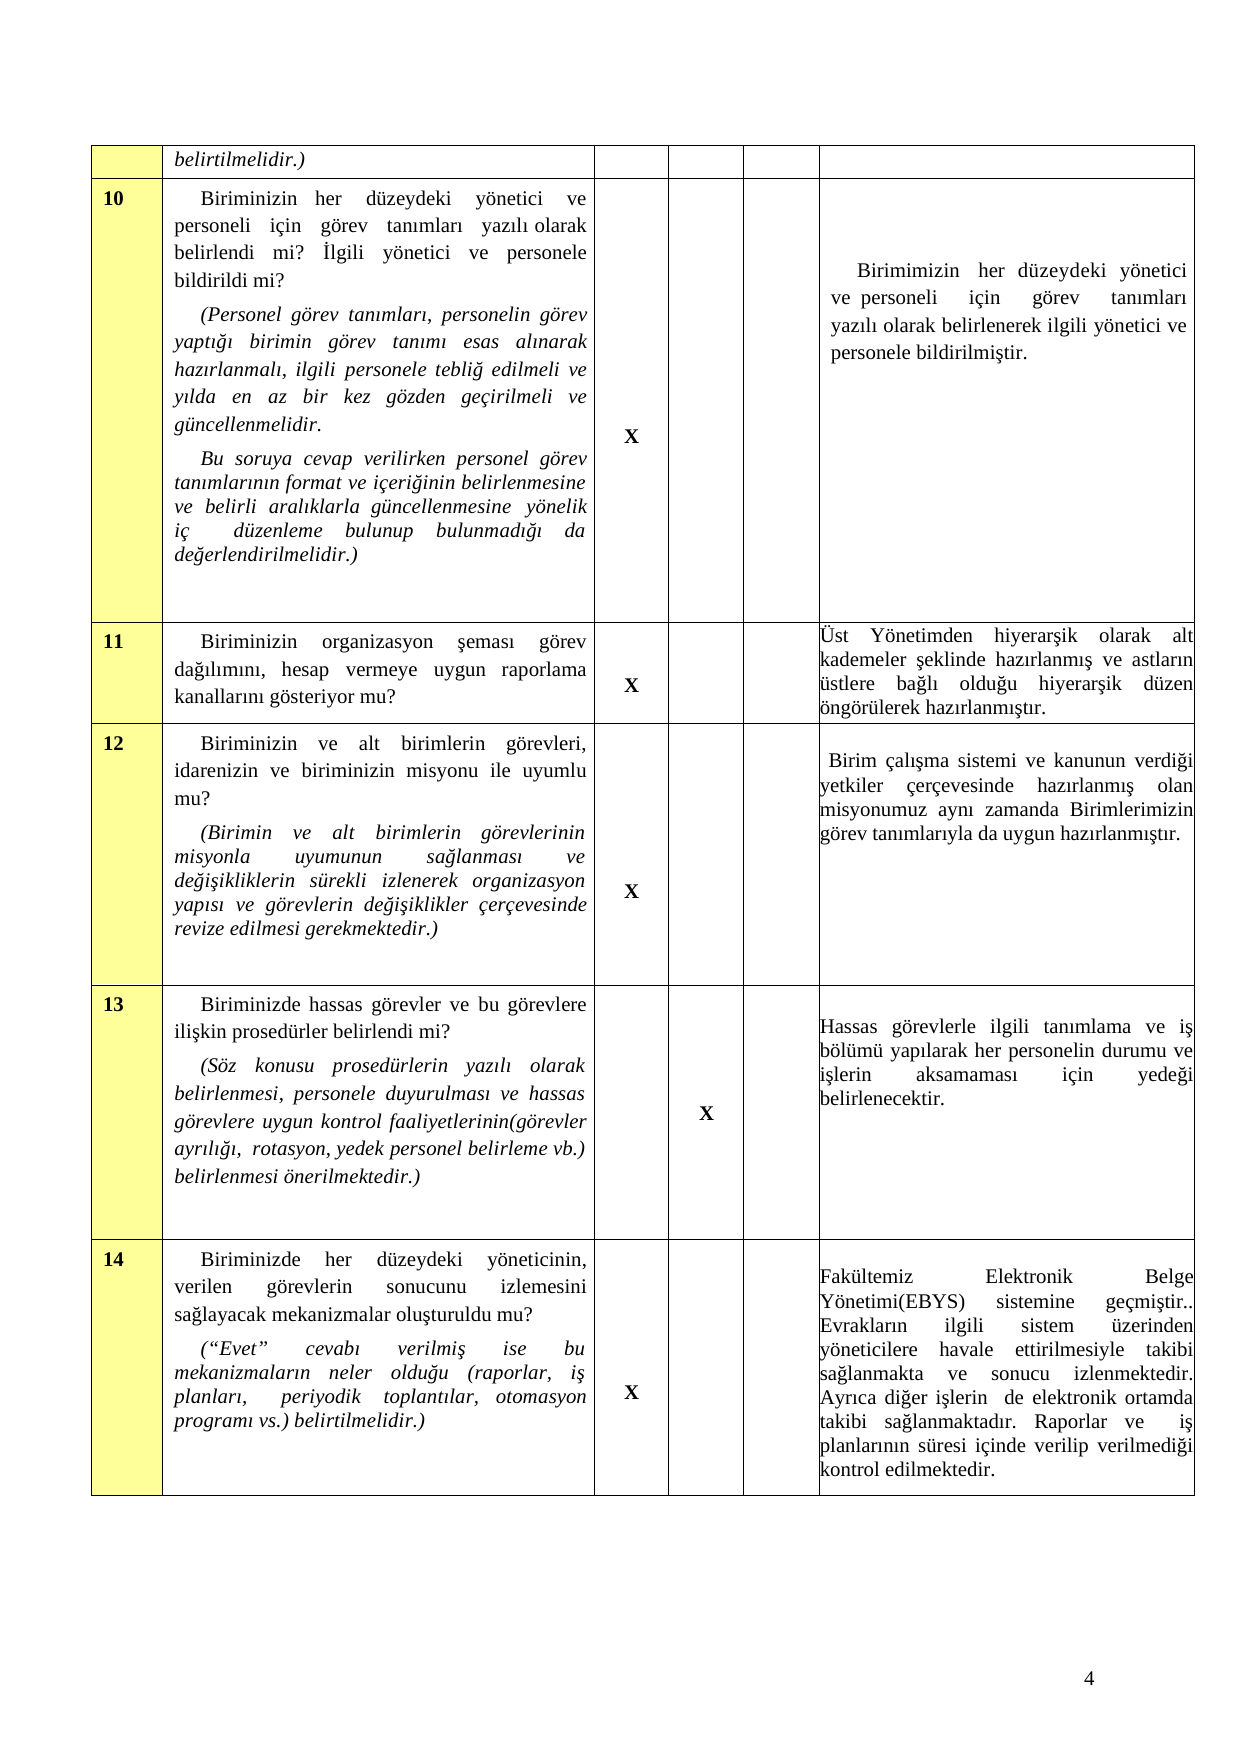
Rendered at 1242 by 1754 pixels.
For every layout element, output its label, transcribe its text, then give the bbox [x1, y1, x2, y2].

table_cell Birim çalışma sistemi ve kanunun verdiği yetkiler çerçevesinde hazırlanmış olan misyonumuz aynı zamanda Birimlerimizin görev tanımlarıyla da uygun hazırlanmıştır. [820, 724, 1194, 984]
table_cell [744, 724, 819, 984]
table_header [744, 146, 819, 178]
table_cell 11 [92, 623, 162, 723]
table_cell Üst Yönetimden hiyerarşik olarak alt kademeler şeklinde hazırlanmış ve astların üstlere bağlı olduğu hiyerarşik düzen öngörülerek hazırlanmıştır. [820, 623, 1194, 723]
table_cell 13 [92, 986, 162, 1239]
table_cell [669, 724, 743, 984]
table_cell Hassas görevlerle ilgili tanımlama ve iş bölümü yapılarak her personelin durumu ve işlerin aksamaması için yedeği belirlenecektir. [820, 986, 1194, 1239]
table_cell [744, 623, 819, 723]
table_cell 14 [92, 1240, 162, 1495]
table_cell Biriminizde her düzeydeki yöneticinin, verilen görevlerin sonucunu izlemesini sağlayacak mekanizmalar oluşturuldu mu? (“Evet” cevabı verilmiş ise bu mekanizmaların neler olduğu (raporlar, iş planları, periyodik toplantılar, otomasyon programı vs.) belirtilmelidir.) [163, 1240, 594, 1495]
text 4 [79, 1665, 1094, 1689]
table_cell Biriminizin ve alt birimlerin görevleri, idarenizin ve biriminizin misyonu ile uyumlu mu? (Birimin ve alt birimlerin görevlerinin misyonla uyumunun sağlanması ve değişikliklerin sürekli izlenerek organizasyon yapısı ve görevlerin değişiklikler çerçevesinde revize edilmesi gerekmektedir.) [163, 724, 594, 984]
table_header [669, 146, 743, 178]
table_cell [744, 1240, 819, 1495]
table_cell [744, 986, 819, 1239]
table_cell X [595, 623, 668, 723]
table_cell X [669, 986, 743, 1239]
table_cell [669, 623, 743, 723]
table_cell [744, 179, 819, 622]
table_cell 10 [92, 179, 162, 622]
table_cell X [595, 1240, 668, 1495]
table_cell Biriminizde hassas görevler ve bu görevlere ilişkin prosedürler belirlendi mi? (Söz konusu prosedürlerin yazılı olarak belirlenmesi, personele duyurulması ve hassas görevlere uygun kontrol faaliyetlerinin(görevler ayrılığı, rotasyon, yedek personel belirleme vb.) belirlenmesi önerilmektedir.) [163, 986, 594, 1239]
table_cell Fakültemiz Elektronik Belge Yönetimi(EBYS) sistemine geçmiştir.. Evrakların ilgili sistem üzerinden yöneticilere havale ettirilmesiyle takibi sağlanmakta ve sonucu izlenmektedir. Ayrıca diğer işlerin de elektronik ortamda takibi sağlanmaktadır. Raporlar ve iş planlarının süresi içinde verilip verilmediği kontrol edilmektedir. [820, 1240, 1194, 1495]
table_cell Biriminizin organizasyon şeması görev dağılımını, hesap vermeye uygun raporlama kanallarını gösteriyor mu? [163, 623, 594, 723]
table_cell [669, 179, 743, 622]
table_cell [669, 1240, 743, 1495]
table_cell [595, 986, 668, 1239]
table_header belirtilmelidir.) [163, 146, 594, 178]
table_cell X [595, 724, 668, 984]
table_header [820, 146, 1194, 178]
table_cell Birimimizin her düzeydeki yönetici ve personeli için görev tanımları yazılı olarak belirlenerek ilgili yönetici ve personele bildirilmiştir. [820, 179, 1194, 622]
table_header [595, 146, 668, 178]
table_cell 12 [92, 724, 162, 984]
table_cell X [595, 179, 668, 622]
table_cell Biriminizin her düzeydeki yönetici ve personeli için görev tanımları yazılı olarak belirlendi mi? İlgili yönetici ve personele bildirildi mi? (Personel görev tanımları, personelin görev yaptığı birimin görev tanımı esas alınarak hazırlanmalı, ilgili personele tebliğ edilmeli ve yılda en az bir kez gözden geçirilmeli ve güncellenmelidir. Bu soruya cevap verilirken personel görev tanımlarının format ve içeriğinin belirlenmesine ve belirli aralıklarla güncellenmesine yönelik iç düzenleme bulunup bulunmadığı da değerlendirilmelidir.) [163, 179, 594, 622]
table_header [92, 146, 162, 178]
